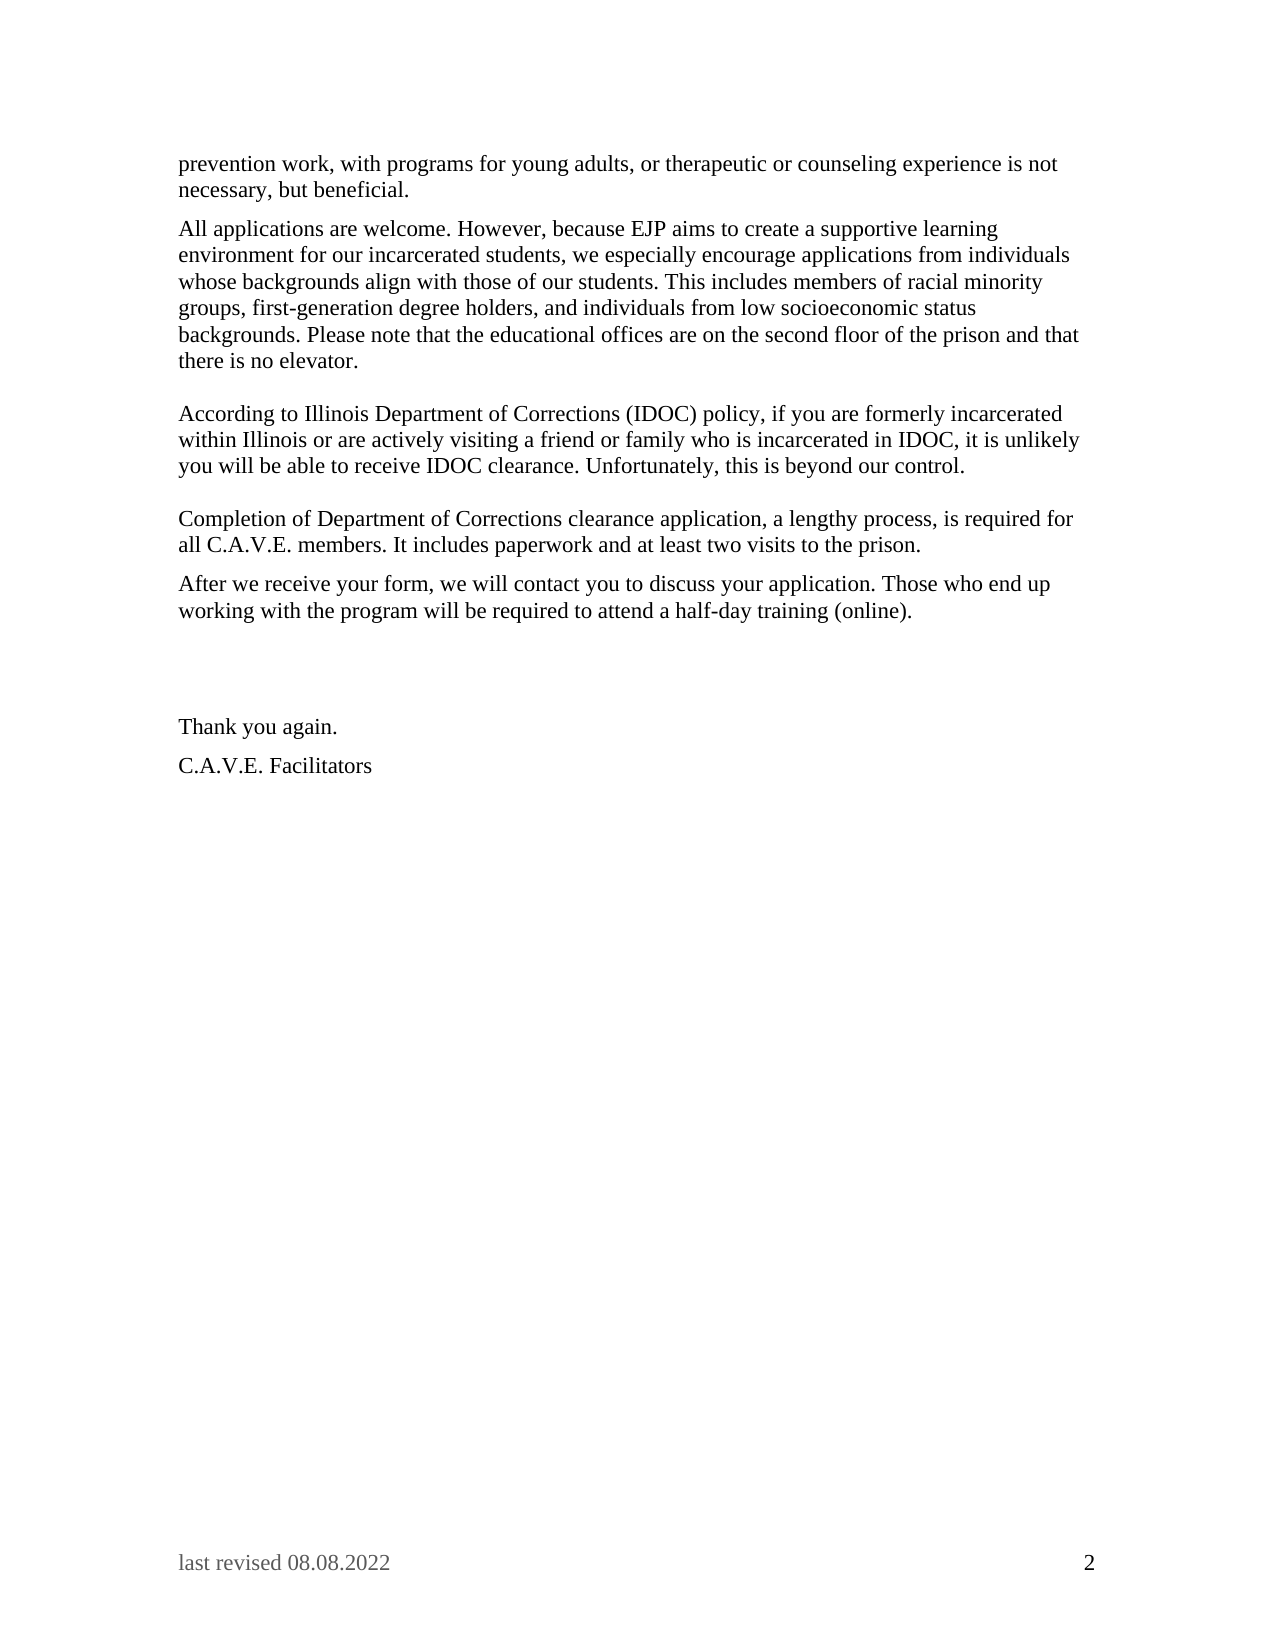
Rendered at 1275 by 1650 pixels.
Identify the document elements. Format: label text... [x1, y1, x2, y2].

text C.A.V.E. Facilitators [178, 752, 1095, 778]
text All applications are welcome. However, because EJP aims to create a supportive learning environment for our incarcerated students, we especially encourage applications from individuals whose backgrounds align with those of our students. This includes members of racial minority groups, first-generation degree holders, and individuals from low socioeconomic status backgrounds. Please note that the educational offices are on the second floor of the prison and that there is no elevator. [178, 215, 1099, 373]
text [178, 150, 1095, 203]
text Thank you again. [178, 713, 1095, 739]
text After we receive your form, we will contact you to discuss your application. Those who end up working with the program will be required to attend a half-day training (online). [178, 570, 1095, 623]
text According to Illinois Department of Corrections (IDOC) policy, if you are formerly incarcerated within Illinois or are actively visiting a friend or family who is incarcerated in IDOC, it is unlikely you will be able to receive IDOC clearance. Unfortunately, this is beyond our control. [178, 400, 1099, 479]
text Completion of Department of Corrections clearance application, a lengthy process, is required for all C.A.V.E. members. It includes paperwork and at least two visits to the prison. [178, 505, 1095, 558]
